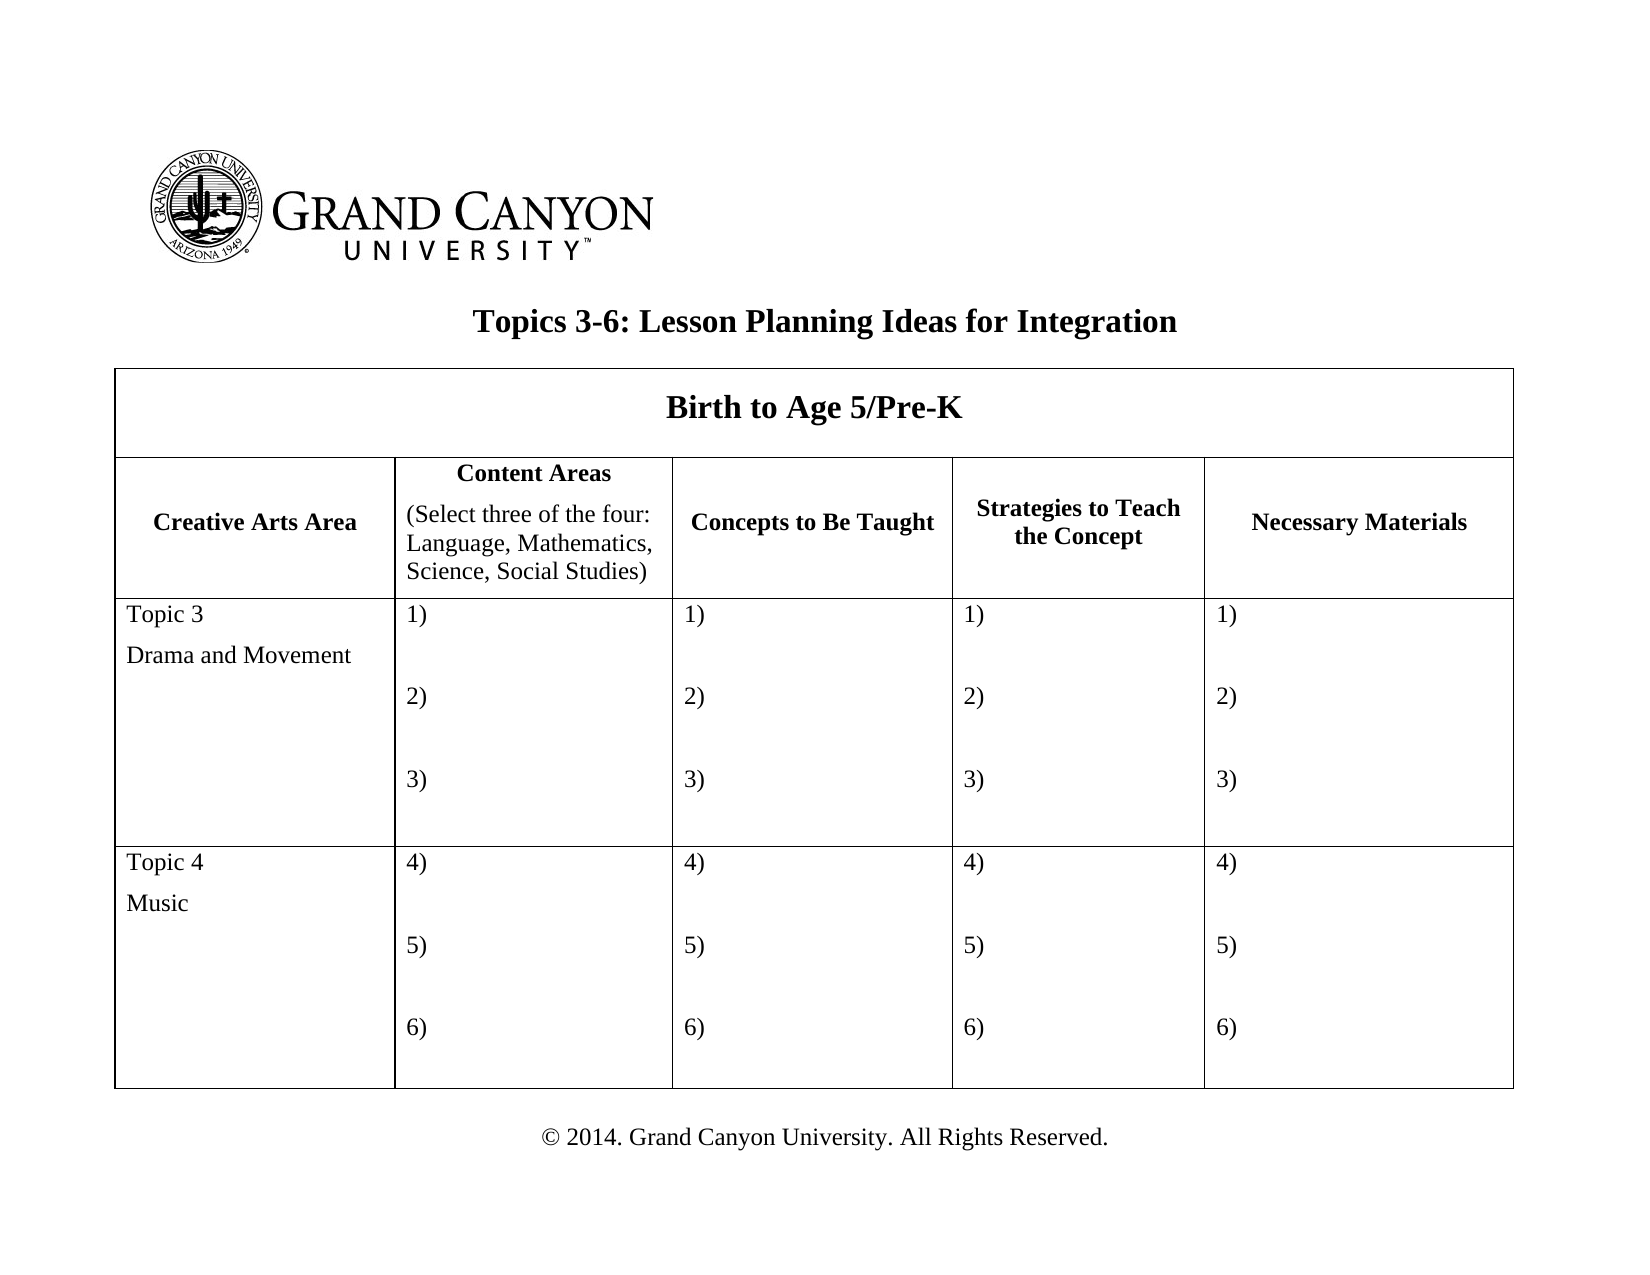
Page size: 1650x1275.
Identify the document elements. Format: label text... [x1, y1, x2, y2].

table_cell 1) 2) 3) [396, 599, 672, 846]
table_cell 1) 2) 3) [953, 599, 1204, 846]
table_cell 4) 5) 6) [953, 847, 1204, 1088]
table_cell 1) 2) 3) [673, 599, 952, 846]
table_cell 1) 2) 3) [1205, 599, 1513, 846]
table_cell Content Areas (Select three of the four: Language, Mathematics, Science, Social Studies) [396, 458, 672, 598]
table_cell Creative Arts Area [116, 458, 394, 598]
table_cell Topic 4 Music [116, 847, 394, 1088]
table_cell Topic 3 Drama and Movement [116, 599, 394, 846]
table_header Birth to Age 5/Pre-K [116, 369, 1513, 457]
table_cell 4) 5) 6) [673, 847, 952, 1088]
table_cell 4) 5) 6) [1205, 847, 1513, 1088]
table_cell Strategies to Teach the Concept [953, 458, 1204, 598]
table_cell Concepts to Be Taught [673, 458, 952, 598]
table_cell 4) 5) 6) [396, 847, 672, 1088]
table_cell Necessary Materials [1205, 458, 1513, 598]
text Topics 3-6: Lesson Planning Ideas for Integration [150, 301, 1500, 339]
picture [150, 150, 654, 263]
